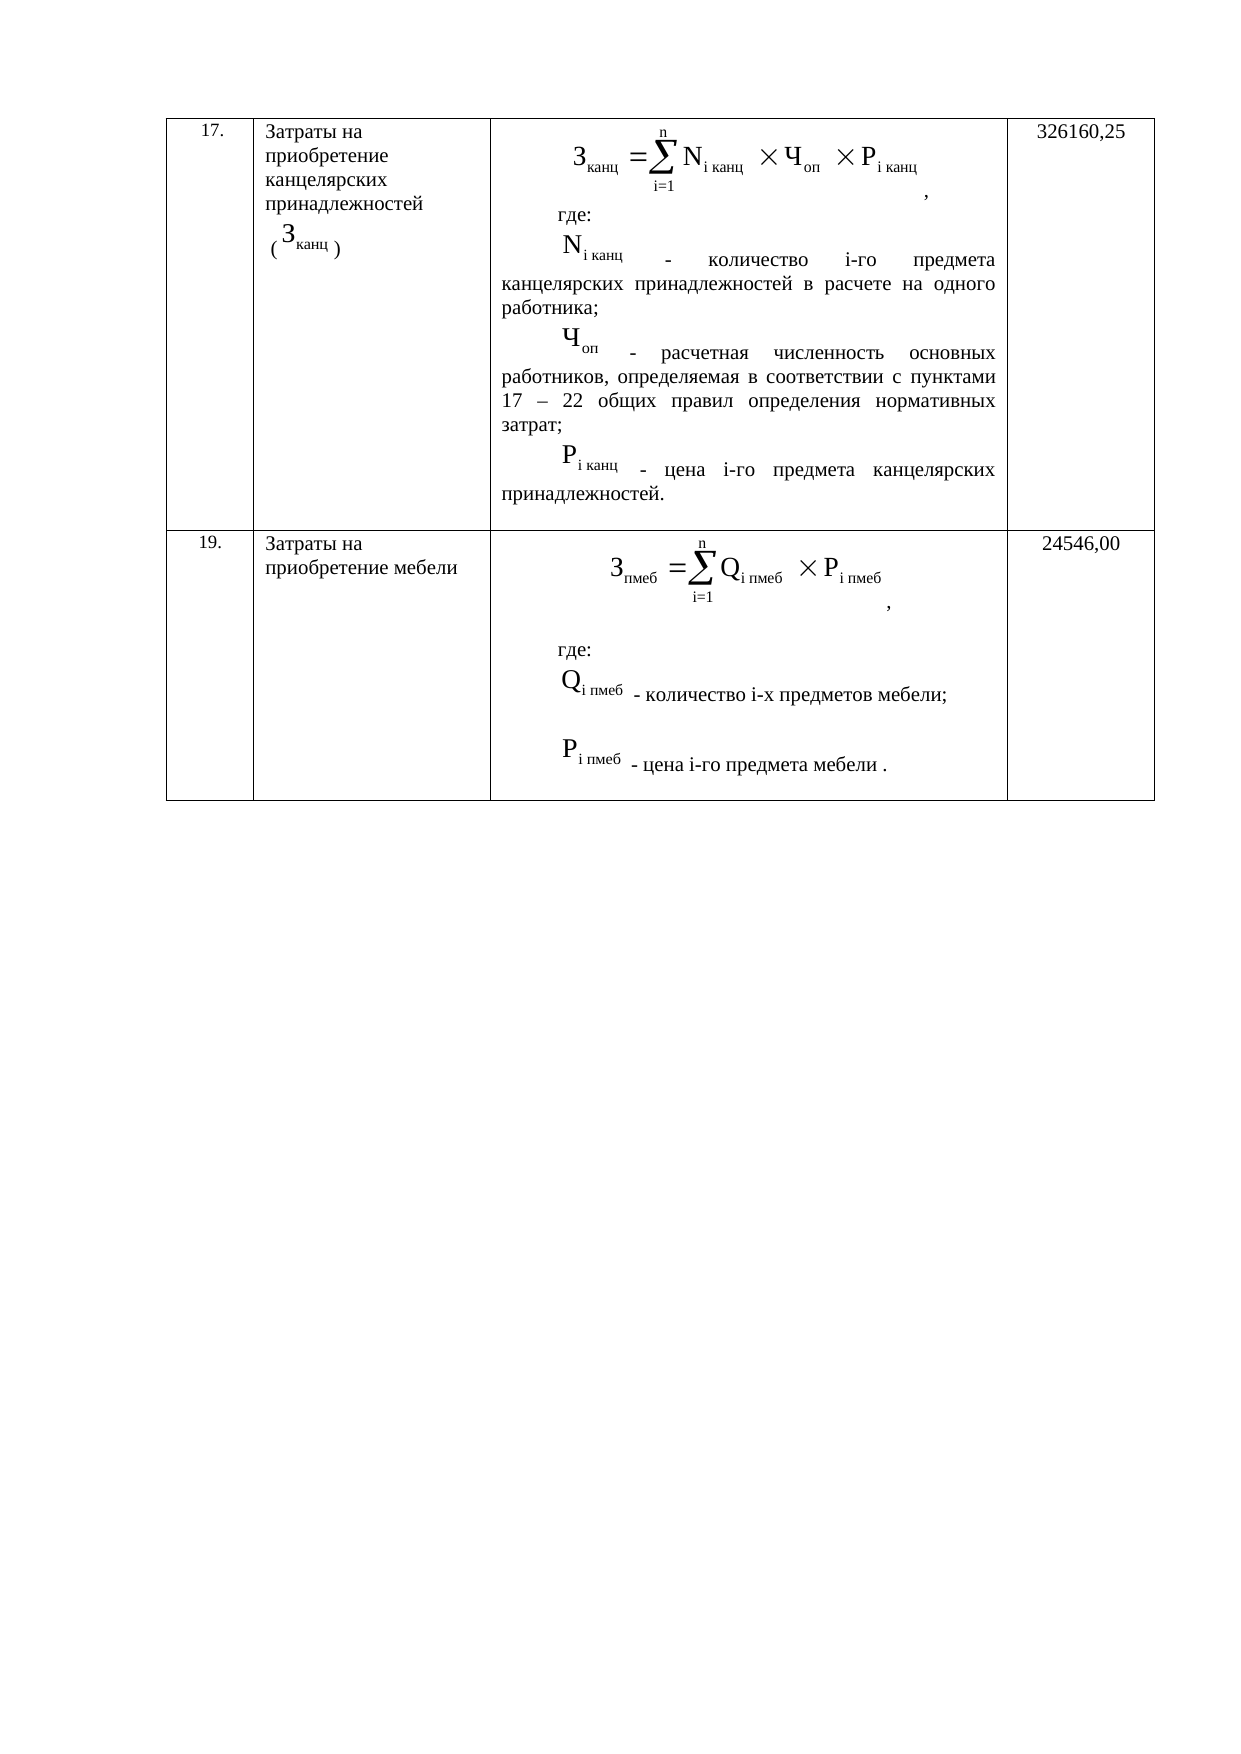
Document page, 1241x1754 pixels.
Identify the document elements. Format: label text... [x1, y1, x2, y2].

table_cell 19. [167, 531, 253, 799]
table_cell , где: - количество i-х предметов мебели; - цена i-го предмета мебели . [491, 531, 1007, 799]
table_cell 17. [167, 119, 253, 529]
table_cell Затраты на приобретение мебели [254, 531, 490, 799]
table_cell Затраты на приобретение канцелярских принадлежностей () [254, 119, 490, 529]
table_cell 326160,25 [1008, 119, 1154, 529]
table_cell , где: - количество i-го предмета канцелярских принадлежностей в расчете на одного работника; - расчетная численность основных работников, определяемая в соответствии с пунктами 17 – 22 общих правил определения нормативных затрат; - цена i-го предмета канцелярских принадлежностей. [491, 119, 1007, 529]
table_cell 24546,00 [1008, 531, 1154, 799]
